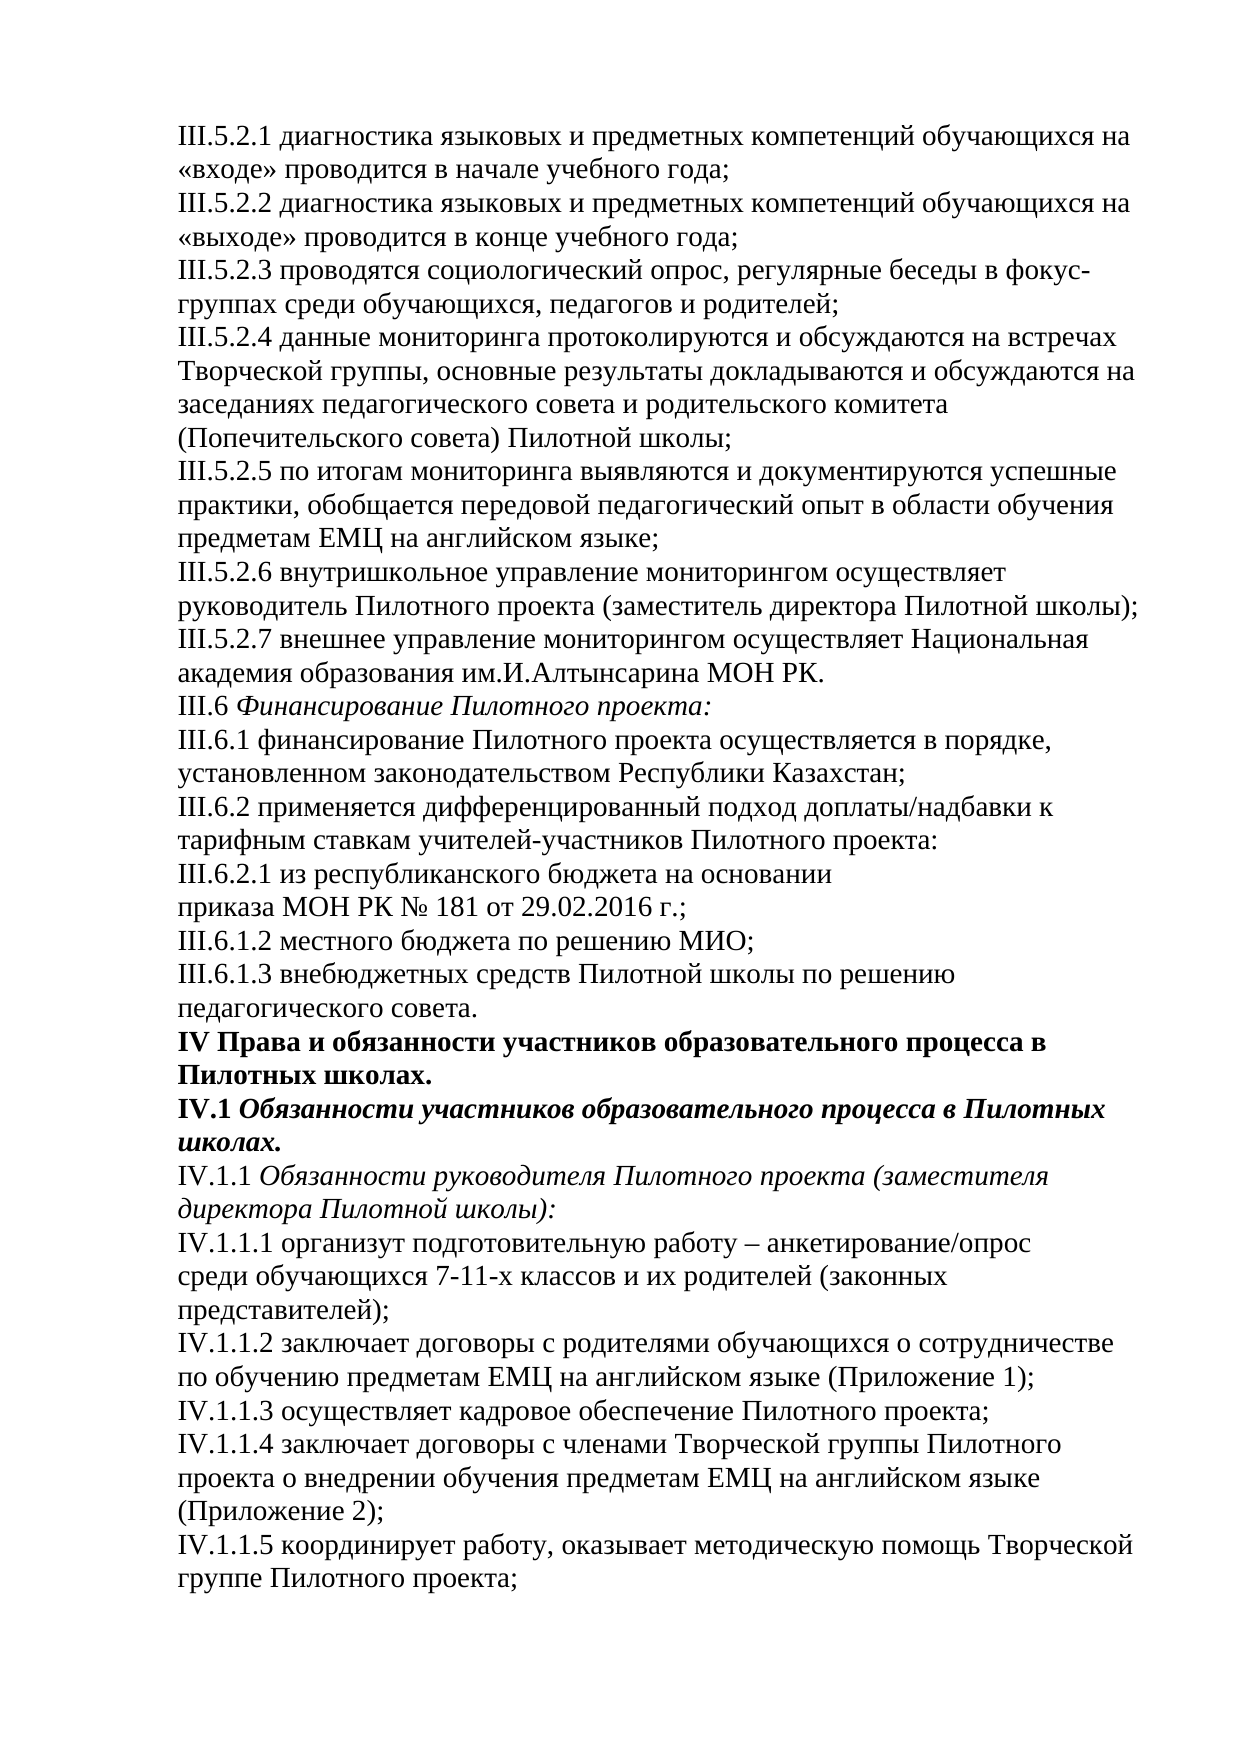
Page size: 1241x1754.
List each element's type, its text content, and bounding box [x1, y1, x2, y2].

text ІІІ.6 Финансирование Пилотного проекта: [177, 688, 1152, 722]
text IV.1.1.5 координирует работу, оказывает методическую помощь Творческой группе Пилотного проекта; [177, 1527, 1152, 1594]
text ІІІ.5.2.7 внешнее управление мониторингом осуществляет Национальная академия образования им.И.Алтынсарина МОН РК. [177, 621, 1152, 688]
text ІІІ.5.2.4 данные мониторинга протоколируются и обсуждаются на встречах Творческой группы, основные результаты докладываются и обсуждаются на заседаниях педагогического совета и родительского комитета (Попечительского совета) Пилотной школы; [177, 319, 1152, 453]
text ІІІ.6.1.2 местного бюджета по решению МИО; [177, 923, 1152, 957]
text ІІІ.5.2.3 проводятся социологический опрос, регулярные беседы в фокус-группах среди обучающихся, педагогов и родителей; [177, 252, 1152, 319]
text ІІІ.5.2.6 внутришкольное управление мониторингом осуществляет руководитель Пилотного проекта (заместитель директора Пилотной школы); [177, 554, 1152, 621]
text IV Права и обязанности участников образовательного процесса в Пилотных школах. [177, 1024, 1152, 1091]
text IV.1 Обязанности участников образовательного процесса в Пилотных школах. [177, 1091, 1152, 1158]
text IV.1.1.1 организут подготовительную работу – анкетирование/опрос [177, 1225, 1152, 1258]
text ІІІ.6.1 финансирование Пилотного проекта осуществляется в порядке, установленном законодательством Республики Казахстан; [177, 722, 1152, 789]
text среди обучающихся 7-11-х классов и их родителей (законных представителей); [177, 1258, 1152, 1326]
text IV.1.1.3 осуществляет кадровое обеспечение Пилотного проекта; [177, 1393, 1152, 1426]
text IV.1.1 Обязанности руководителя Пилотного проекта (заместителя директора Пилотной школы): [177, 1158, 1152, 1225]
text приказа МОН РК № 181 от 29.02.2016 г.; [177, 889, 1152, 923]
text IV.1.1.2 заключает договоры с родителями обучающихся о сотрудничестве по обучению предметам ЕМЦ на английском языке (Приложение 1); [177, 1326, 1152, 1393]
text ІІІ.5.2.5 по итогам мониторинга выявляются и документируются успешные практики, обобщается передовой педагогический опыт в области обучения предметам ЕМЦ на английском языке; [177, 453, 1152, 554]
text ІІІ.6.1.3 внебюджетных средств Пилотной школы по решению педагогического совета. [177, 957, 1152, 1024]
text ІІІ.6.2.1 из республиканского бюджета на основании [177, 856, 1152, 889]
text ІІІ.5.2.1 диагностика языковых и предметных компетенций обучающихся на «входе» проводится в начале учебного года; [177, 118, 1152, 185]
text IV.1.1.4 заключает договоры с членами Творческой группы Пилотного проекта о внедрении обучения предметам ЕМЦ на английском языке (Приложение 2); [177, 1426, 1152, 1527]
text ІІІ.6.2 применяется дифференцированный подход доплаты/надбавки к тарифным ставкам учителей-участников Пилотного проекта: [177, 789, 1152, 856]
text ІІІ.5.2.2 диагностика языковых и предметных компетенций обучающихся на «выходе» проводится в конце учебного года; [177, 185, 1152, 252]
